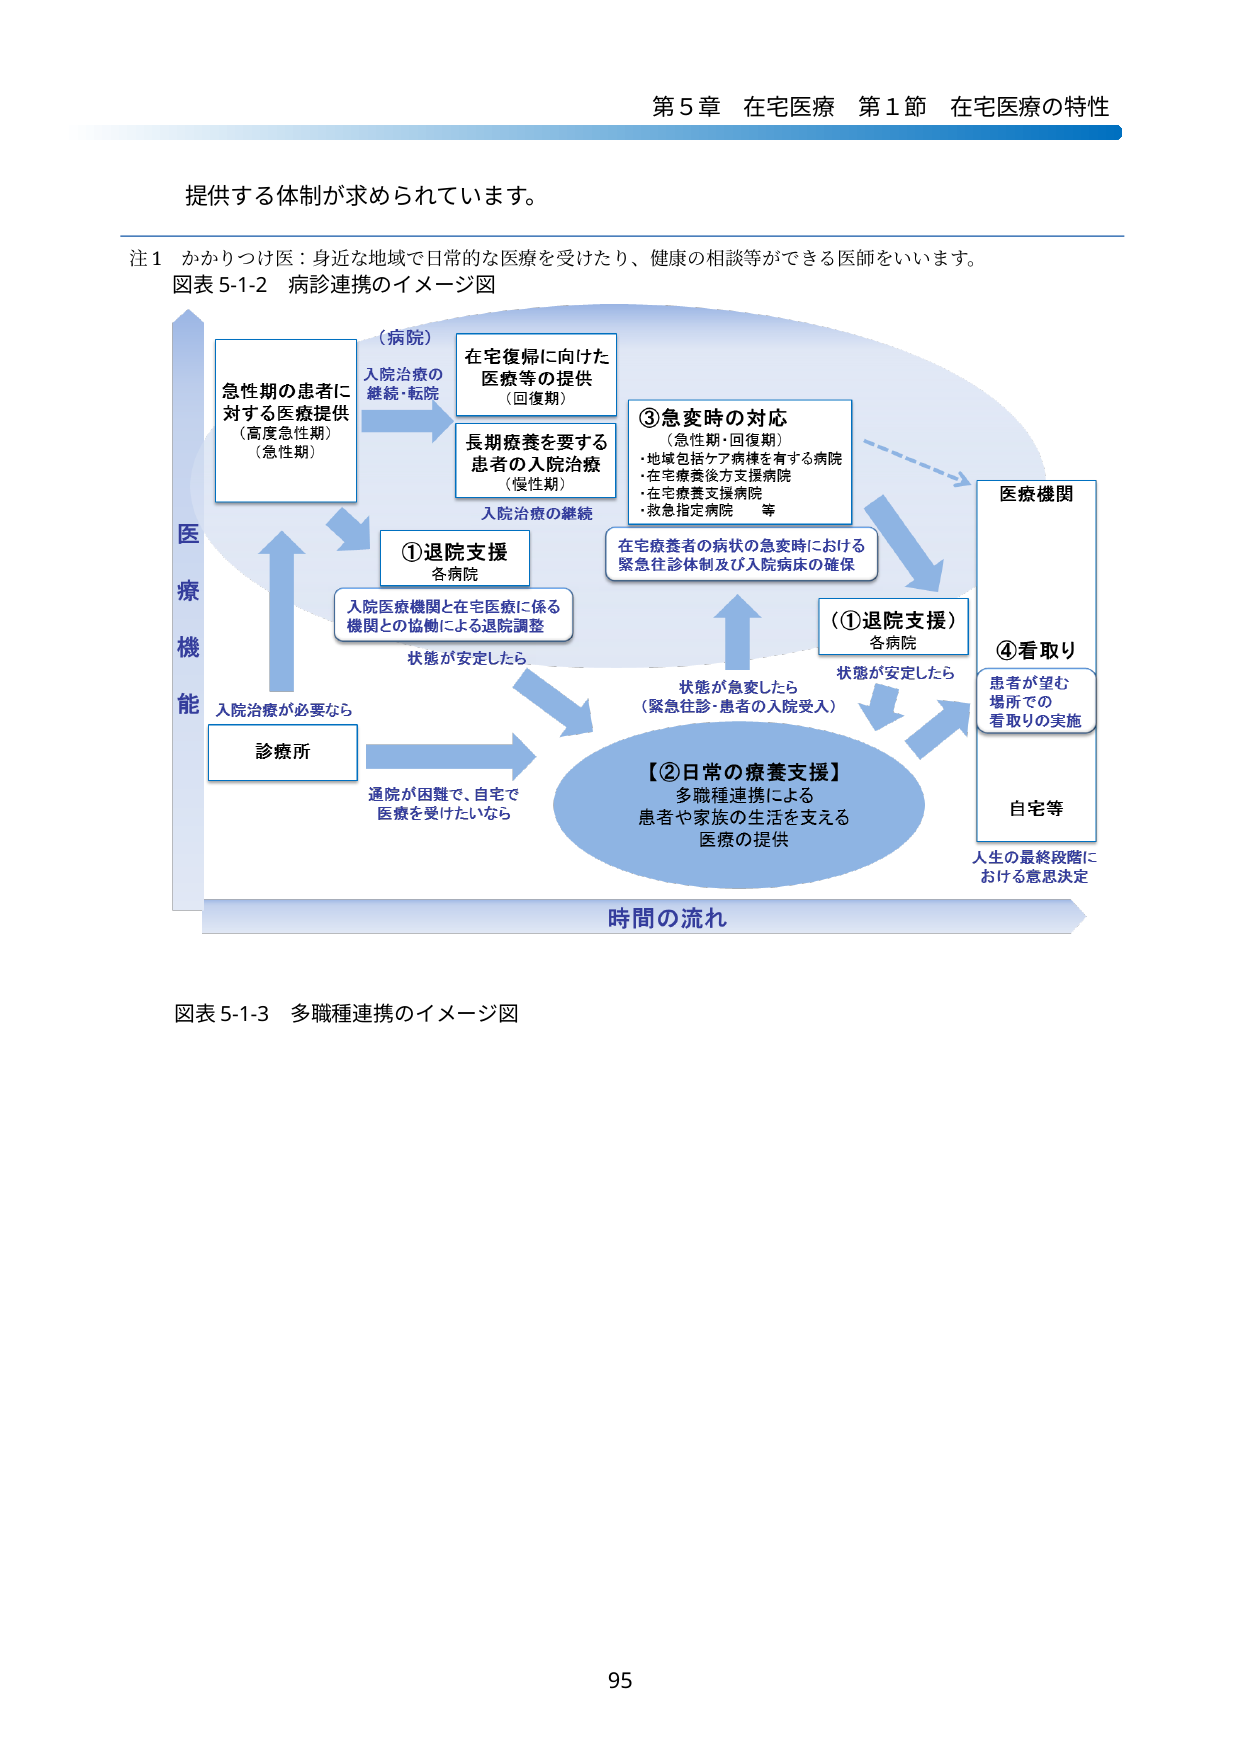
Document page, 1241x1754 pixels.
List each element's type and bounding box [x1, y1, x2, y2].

text [162, 172, 1122, 216]
picture [161, 304, 1107, 945]
